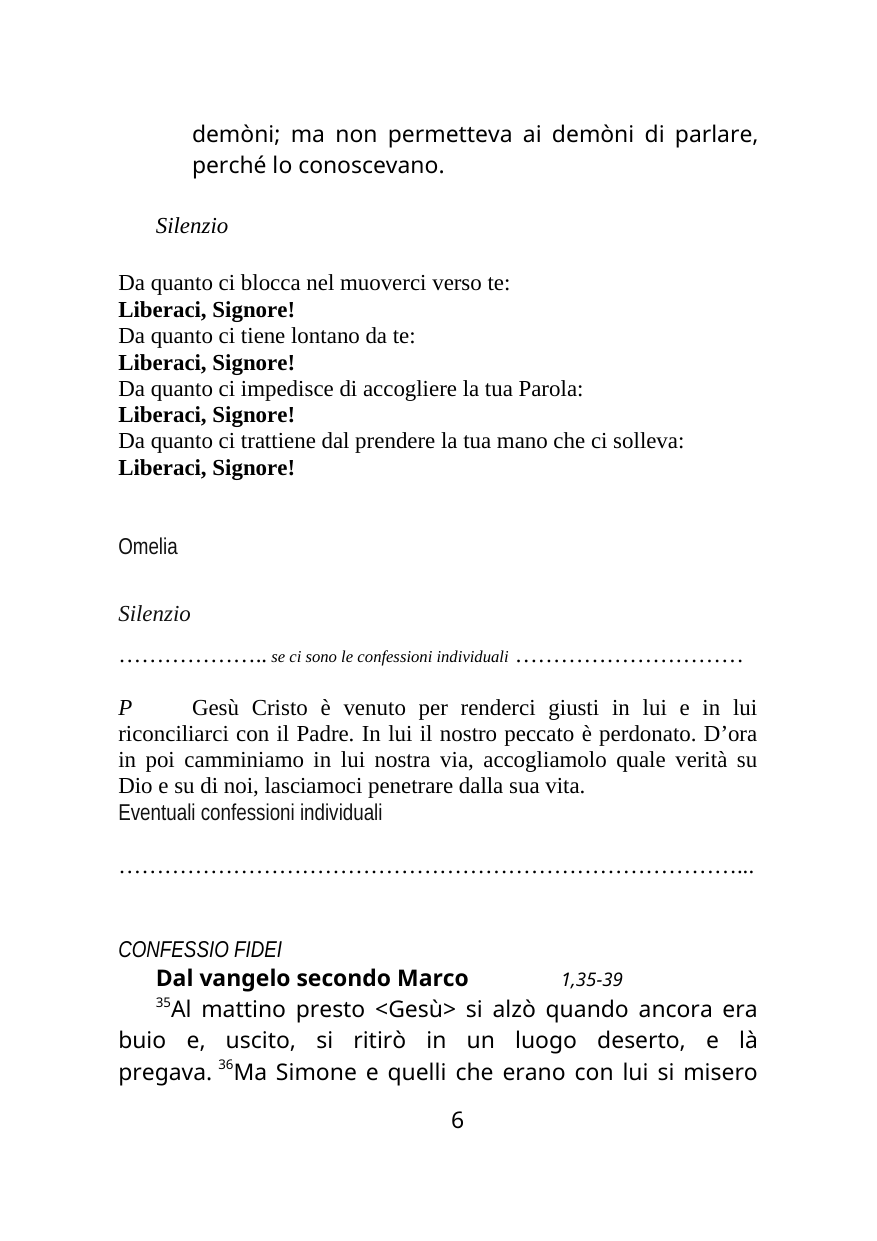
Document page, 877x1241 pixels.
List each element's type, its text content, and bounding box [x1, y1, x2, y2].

text Dal vangelo secondo Marco 1,35-39 [118, 962, 759, 993]
text Liberaci, Signore! [118, 296, 759, 322]
text Silenzio [118, 600, 759, 626]
text Liberaci, Signore! [118, 454, 759, 480]
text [118, 993, 759, 1087]
text Omelia [118, 533, 759, 559]
text ……………….. se ci sono le confessioni individuali ………………………… [118, 641, 759, 667]
text CONFESSIO FIDEI [118, 904, 759, 962]
text Da quanto ci blocca nel muoverci verso te: [118, 269, 759, 296]
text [192, 118, 759, 181]
text P Gesù Cristo è venuto per renderci giusti in lui e in lui riconciliarci con il Padre. In lui il nostro peccato è perdonato. D’ora in poi camminiamo in lui nostra via, accogliamolo quale verità su Dio e su di noi, lasciamoci penetrare dalla sua vita. [118, 693, 759, 799]
text Da quanto ci tiene lontano da te: [118, 322, 759, 348]
text ………………………………………………………………………... [118, 852, 759, 878]
text Silenzio [118, 212, 759, 238]
text Da quanto ci impedisce di accogliere la tua Parola: [118, 375, 759, 401]
text Liberaci, Signore! [118, 348, 759, 375]
text Eventuali confessioni individuali [118, 799, 759, 825]
text Liberaci, Signore! [118, 401, 759, 428]
text Da quanto ci trattiene dal prendere la tua mano che ci solleva: [118, 428, 759, 454]
